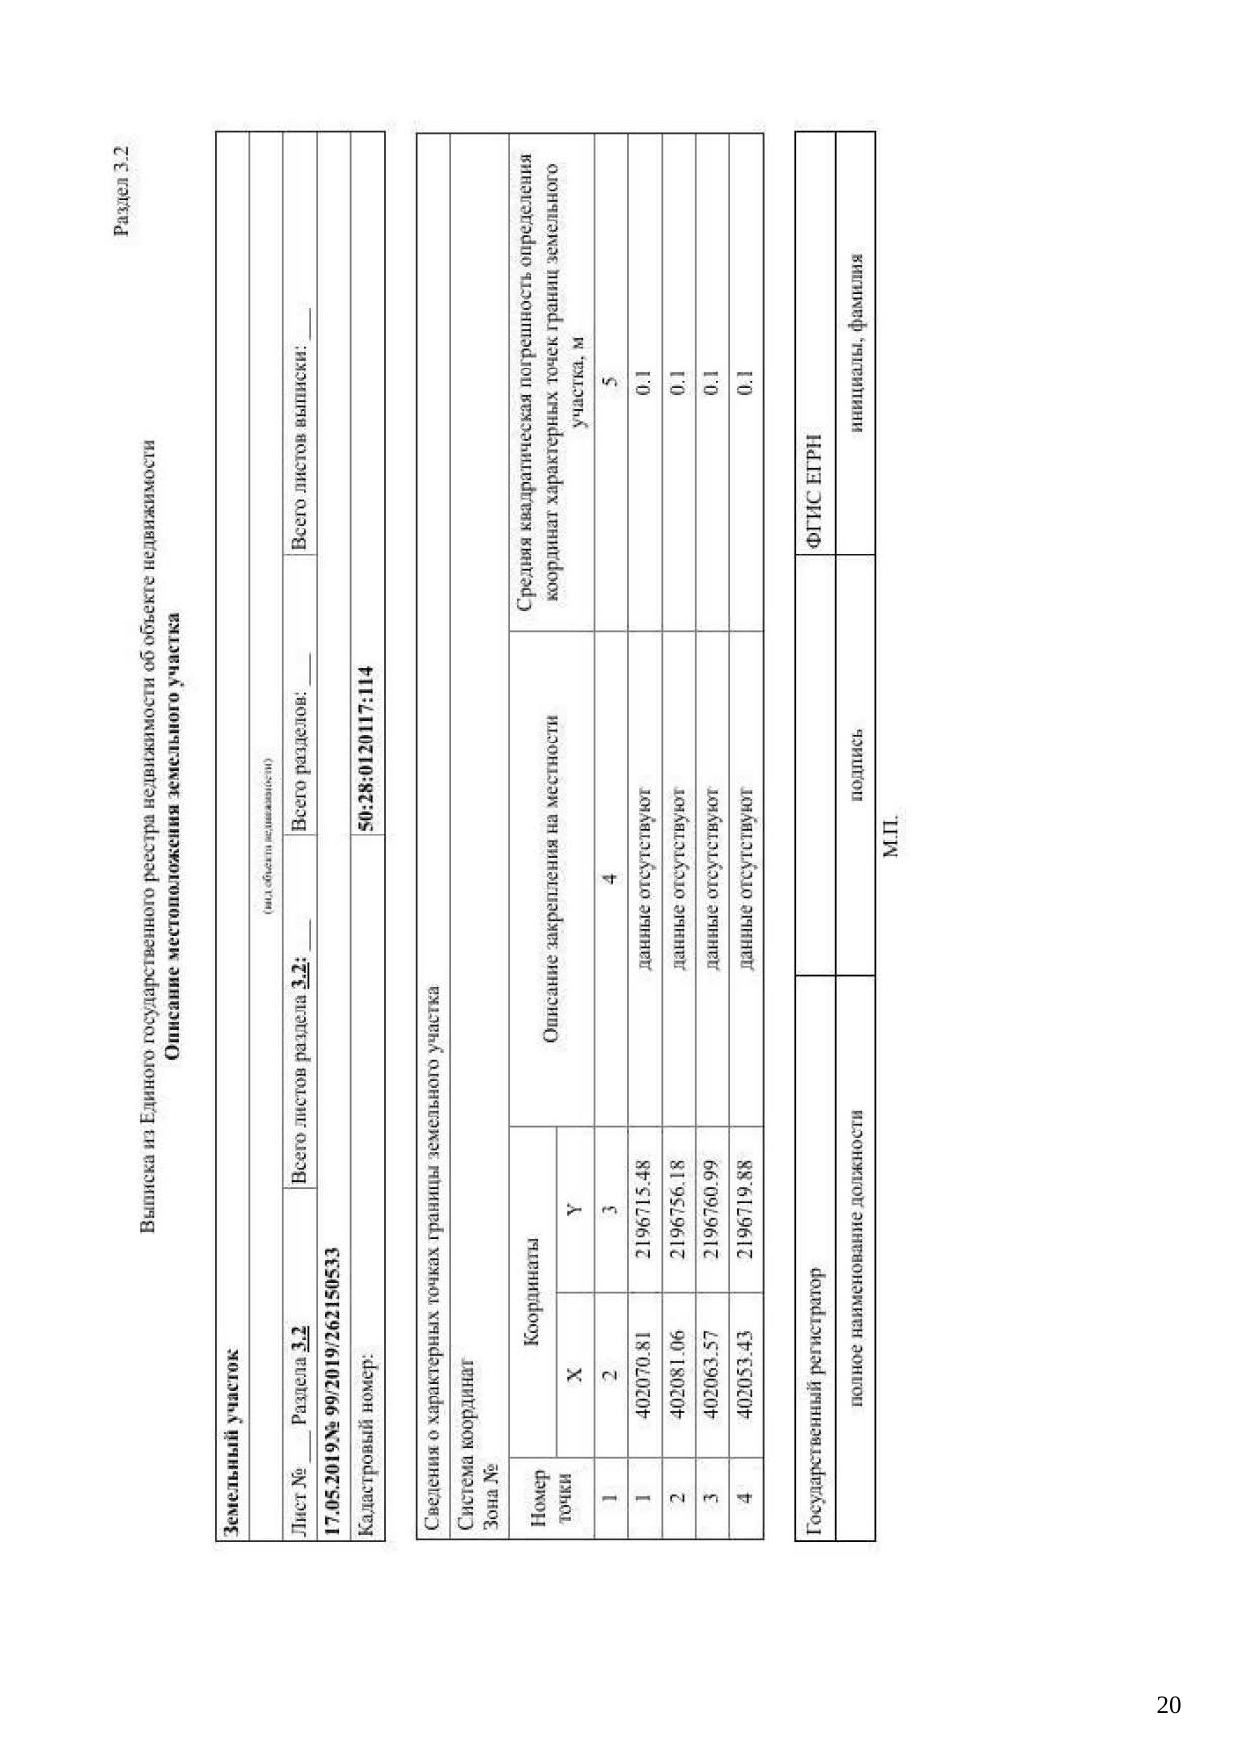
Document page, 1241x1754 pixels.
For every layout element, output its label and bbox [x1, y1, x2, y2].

picture [103, 88, 930, 1583]
